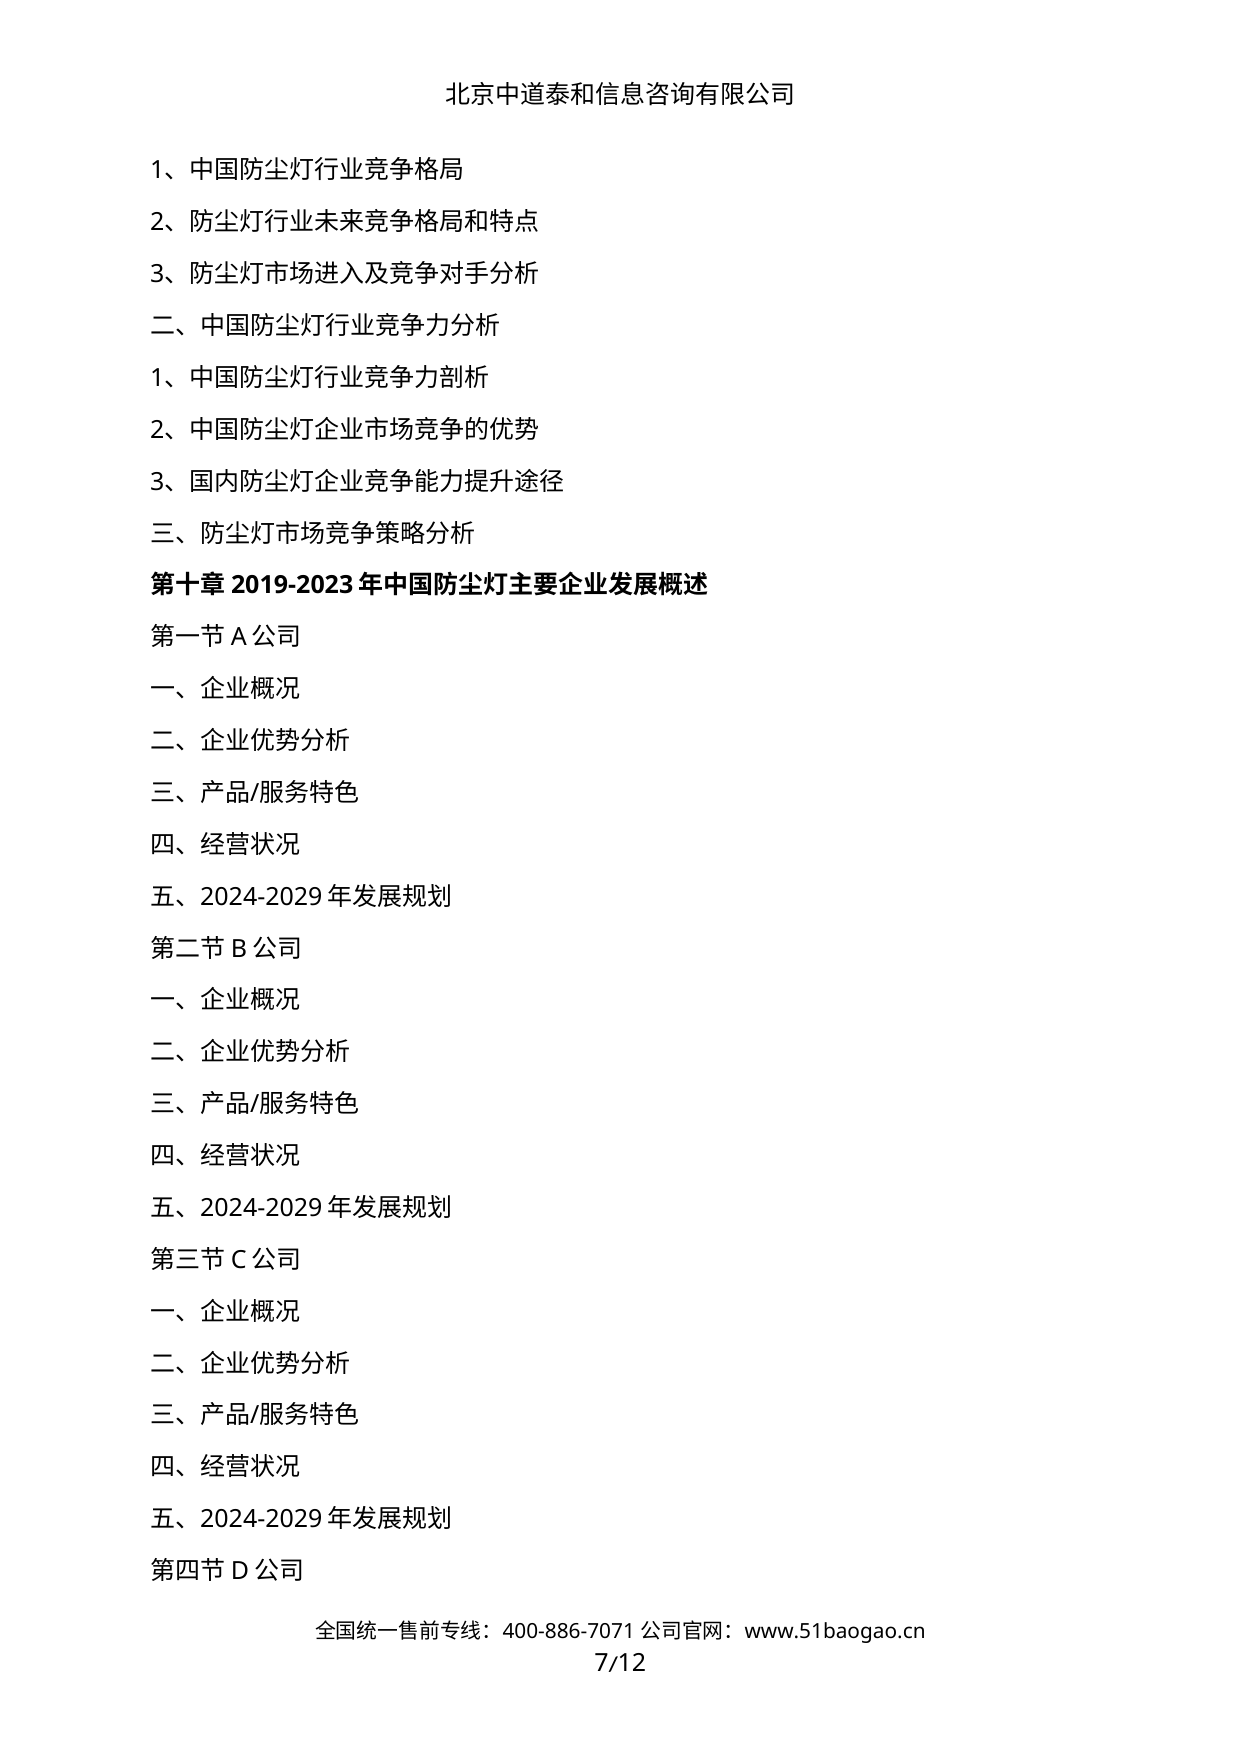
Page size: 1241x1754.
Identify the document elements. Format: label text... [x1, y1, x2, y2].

text 3、防尘灯市场进入及竞争对手分析 [150, 254, 1090, 290]
text 二、企业优势分析 [150, 1343, 1090, 1379]
text 第十章 2019-2023年中国防尘灯主要企业发展概述 [150, 565, 1090, 601]
text 四、经营状况 [150, 1136, 1090, 1172]
text 三、产品/服务特色 [150, 1395, 1090, 1431]
text 四、经营状况 [150, 1447, 1090, 1483]
text 二、企业优势分析 [150, 1032, 1090, 1068]
text 五、2024-2029年发展规划 [150, 876, 1090, 912]
text 第三节 C公司 [150, 1239, 1090, 1276]
text 五、2024-2029年发展规划 [150, 1187, 1090, 1224]
text 2、防尘灯行业未来竞争格局和特点 [150, 202, 1090, 238]
text 1、中国防尘灯行业竞争力剖析 [150, 357, 1090, 394]
text 三、防尘灯市场竞争策略分析 [150, 513, 1090, 549]
text 第一节 A公司 [150, 617, 1090, 653]
text 五、2024-2029年发展规划 [150, 1499, 1090, 1535]
text 二、中国防尘灯行业竞争力分析 [150, 306, 1090, 342]
text 第四节 D公司 [150, 1551, 1090, 1587]
text 1、中国防尘灯行业竞争格局 [150, 150, 1090, 186]
text 三、产品/服务特色 [150, 1084, 1090, 1120]
text 第二节 B公司 [150, 928, 1090, 964]
text 三、产品/服务特色 [150, 772, 1090, 809]
text 一、企业概况 [150, 980, 1090, 1016]
text 2、中国防尘灯企业市场竞争的优势 [150, 409, 1090, 446]
text 二、企业优势分析 [150, 721, 1090, 757]
text 一、企业概况 [150, 1291, 1090, 1327]
text 四、经营状况 [150, 824, 1090, 861]
text 一、企业概况 [150, 669, 1090, 705]
text 3、国内防尘灯企业竞争能力提升途径 [150, 461, 1090, 497]
